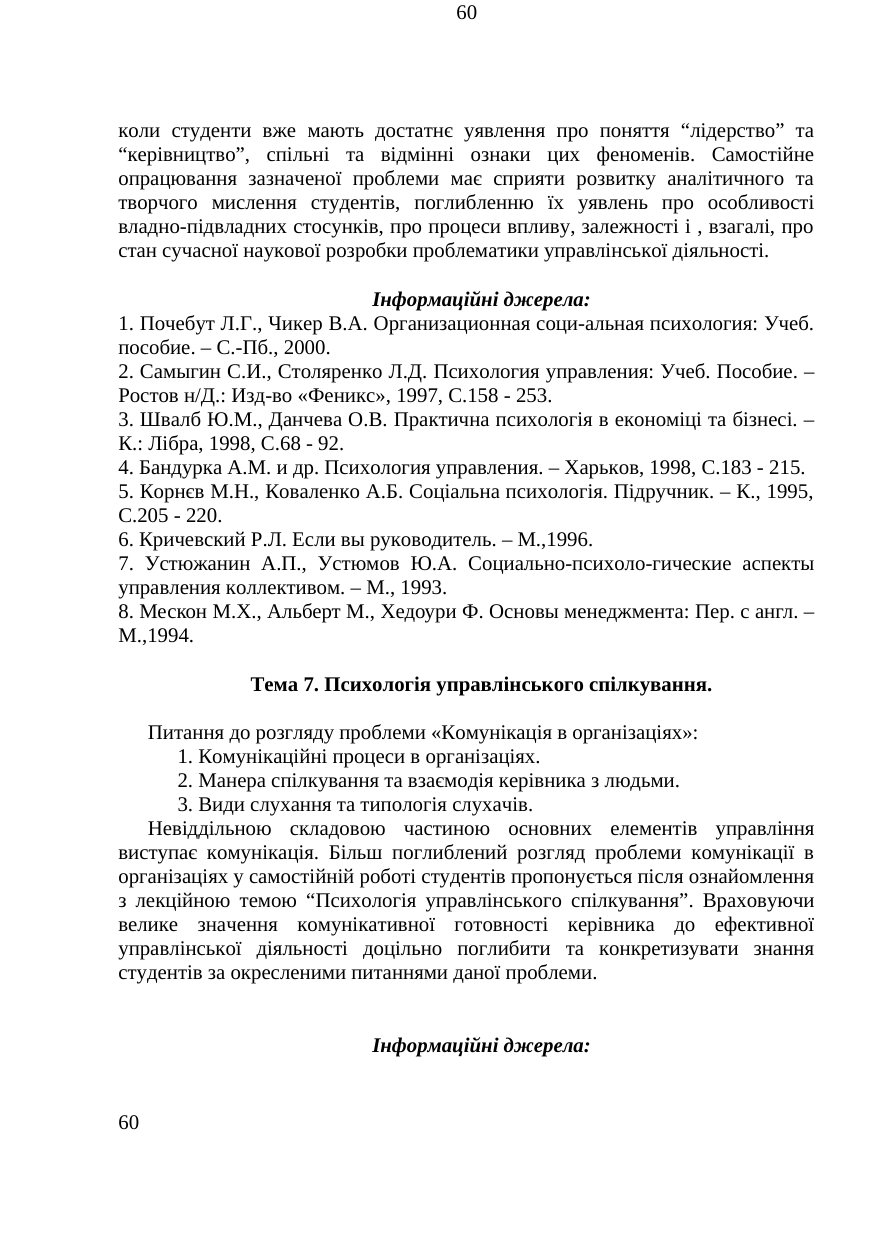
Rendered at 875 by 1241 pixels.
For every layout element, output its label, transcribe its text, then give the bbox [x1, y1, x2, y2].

text Невіддільною складовою частиною основних елементів управління виступає комунікація. Більш поглиблений розгляд проблеми комунікації в організаціях у самостійній роботі студентів пропонується після ознайомлення з лекційною темою “Психологія управлінського спілкування”. Враховуючи велике значення комунікативної готовності керівника до ефективної управлінської діяльності доцільно поглибити та конкретизувати знання студентів за окресленими питаннями даної проблеми. [118, 816, 815, 984]
text 2. Манера спілкування та взаємодія керівника з людьми. [177, 768, 815, 792]
text Інформаційні джерела: [118, 1032, 815, 1057]
text 3. Швалб Ю.М., Данчева О.В. Практична психологія в економіці та бізнесі. – К.: Лібра, 1998, С.68 - 92. [118, 407, 815, 455]
text Тема 7. Психологія управлінського спілкування. [118, 672, 815, 696]
text 4. Бандурка А.М. и др. Психология управления. – Харьков, 1998, С.183 - 215. [118, 455, 815, 479]
text 3. Види слухання та типологія слухачів. [177, 792, 815, 816]
subtitle Інформаційні джерела: [118, 287, 815, 311]
text 1. Почебут Л.Г., Чикер В.А. Организационная соци-альная психология: Учеб. пособие. – С.-Пб., 2000. [118, 311, 815, 359]
text 1. Комунікаційні процеси в організаціях. [177, 744, 815, 768]
text 2. Самыгин С.И., Столяренко Л.Д. Психология управления: Учеб. Пособие. – Ростов н/Д.: Изд-во «Феникс», 1997, С.158 - 253. [118, 359, 815, 407]
text 7. Устюжанин А.П., Устюмов Ю.А. Социально-психоло-гические аспекты управления коллективом. – М., 1993. [118, 551, 815, 599]
text 8. Мескон М.Х., Альберт М., Хедоури Ф. Основы менеджмента: Пер. с англ. – М.,1994. [118, 599, 815, 647]
text 5. Корнєв М.Н., Коваленко А.Б. Соціальна психологія. Підручник. – К., 1995, С.205 - 220. [118, 479, 815, 527]
text 6. Кричевский Р.Л. Если вы руководитель. – М.,1996. [118, 527, 815, 551]
text Питання до розгляду проблеми «Комунікація в організаціях»: [118, 720, 815, 744]
